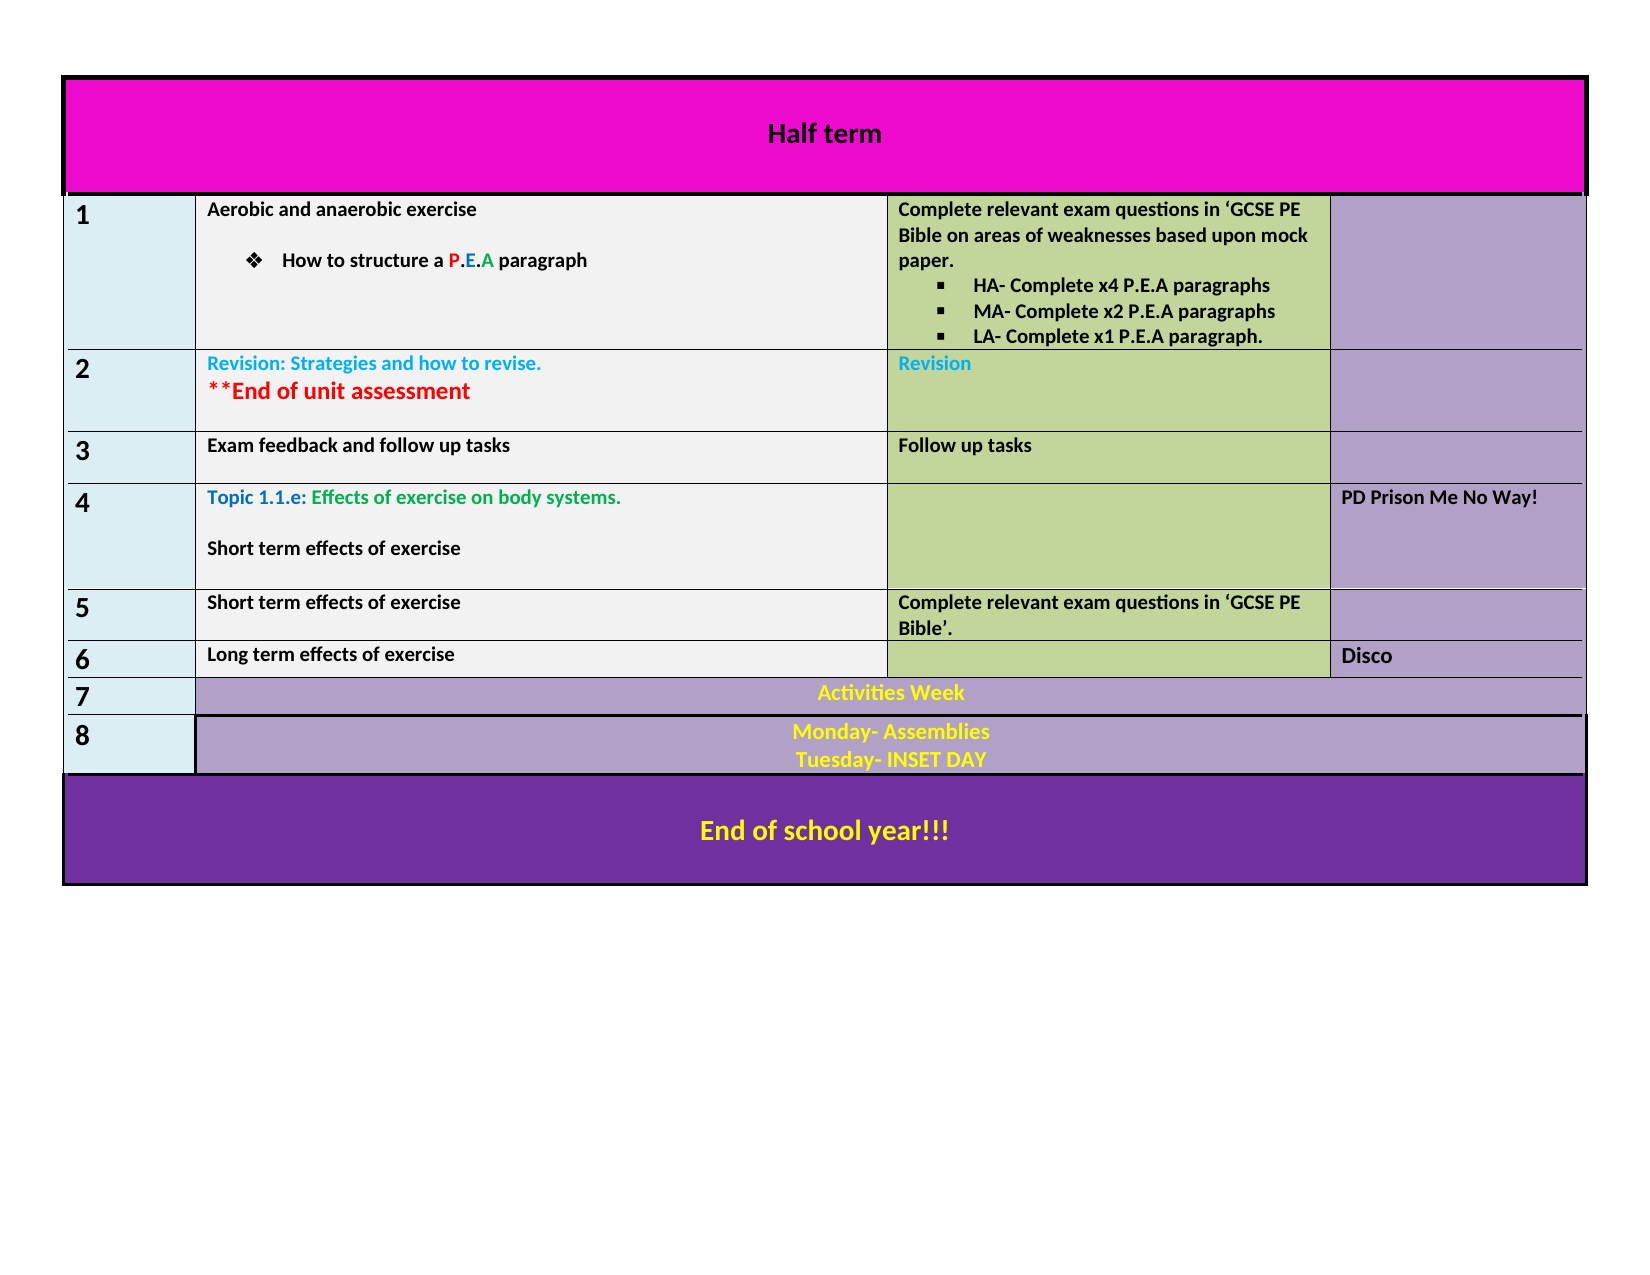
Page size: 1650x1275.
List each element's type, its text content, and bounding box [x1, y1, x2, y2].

table_cell 6 [64, 640, 195, 677]
table_cell 7 [64, 677, 195, 714]
table_cell Revision: Strategies and how to revise. **End of unit assessment [196, 350, 887, 431]
table_cell 2 [64, 349, 195, 431]
table_cell [888, 641, 1330, 677]
table_cell 5 [64, 589, 195, 640]
table_cell Disco [1331, 640, 1586, 677]
table_cell Complete relevant exam questions in ‘GCSE PE Bible on areas of weaknesses based upon mock paper. HA- Complete x4 P.E.A paragraphs MA- Complete x2 P.E.A paragraphs LA- Complete x1 P.E.A paragraph. [888, 196, 1330, 349]
table_cell Exam feedback and follow up tasks [196, 432, 887, 483]
table_cell 4 [64, 483, 195, 588]
table_cell End of school year!!! [65, 773, 1585, 883]
table_cell 8 [64, 714, 194, 773]
table_cell [888, 484, 1330, 588]
table_cell [1331, 349, 1586, 431]
table_cell Activities Week [196, 677, 1586, 714]
table_cell 3 [64, 431, 195, 483]
table_cell 1 [64, 192, 195, 349]
table_cell Short term effects of exercise [196, 590, 887, 640]
table_cell Topic 1.1.e: Effects of exercise on body systems. Short term effects of exercise [196, 484, 887, 588]
table_cell [1331, 192, 1586, 349]
table_cell [1331, 589, 1586, 640]
table_cell Revision [888, 350, 1330, 431]
table_cell PD Prison Me No Way! [1331, 483, 1586, 588]
table_cell Complete relevant exam questions in ‘GCSE PE Bible’. [888, 590, 1330, 640]
table_cell Aerobic and anaerobic exercise How to structure a P.E.A paragraph [196, 196, 887, 349]
table_cell Half term [66, 80, 1584, 192]
table_cell Follow up tasks [888, 432, 1330, 483]
table_cell Monday- Assemblies Tuesday- INSET DAY [197, 714, 1585, 773]
table_cell [1331, 431, 1586, 483]
table_cell Long term effects of exercise [196, 641, 887, 677]
